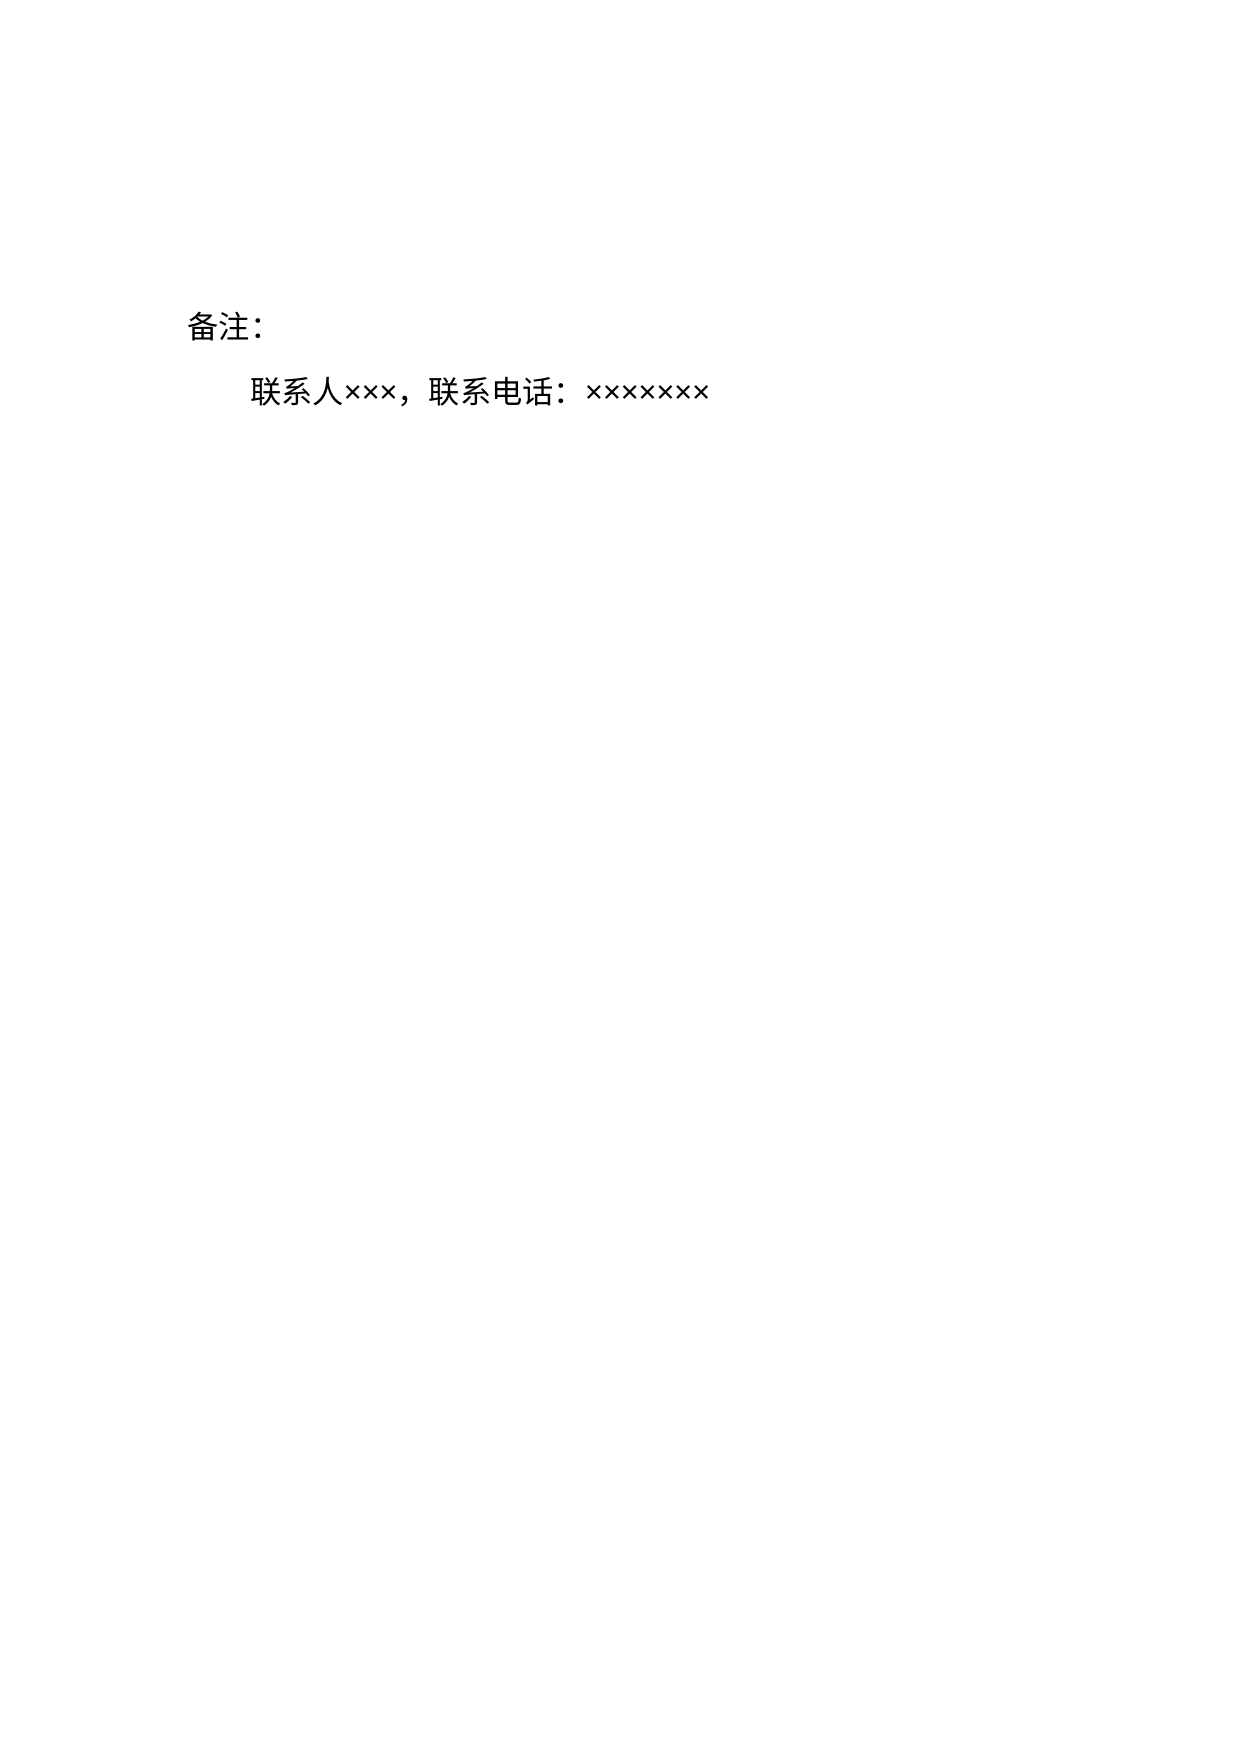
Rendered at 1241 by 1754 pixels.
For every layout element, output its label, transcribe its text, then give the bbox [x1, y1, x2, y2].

text 备注： [187, 292, 1053, 357]
text 联系人×××，联系电话：××××××× [187, 357, 1053, 422]
